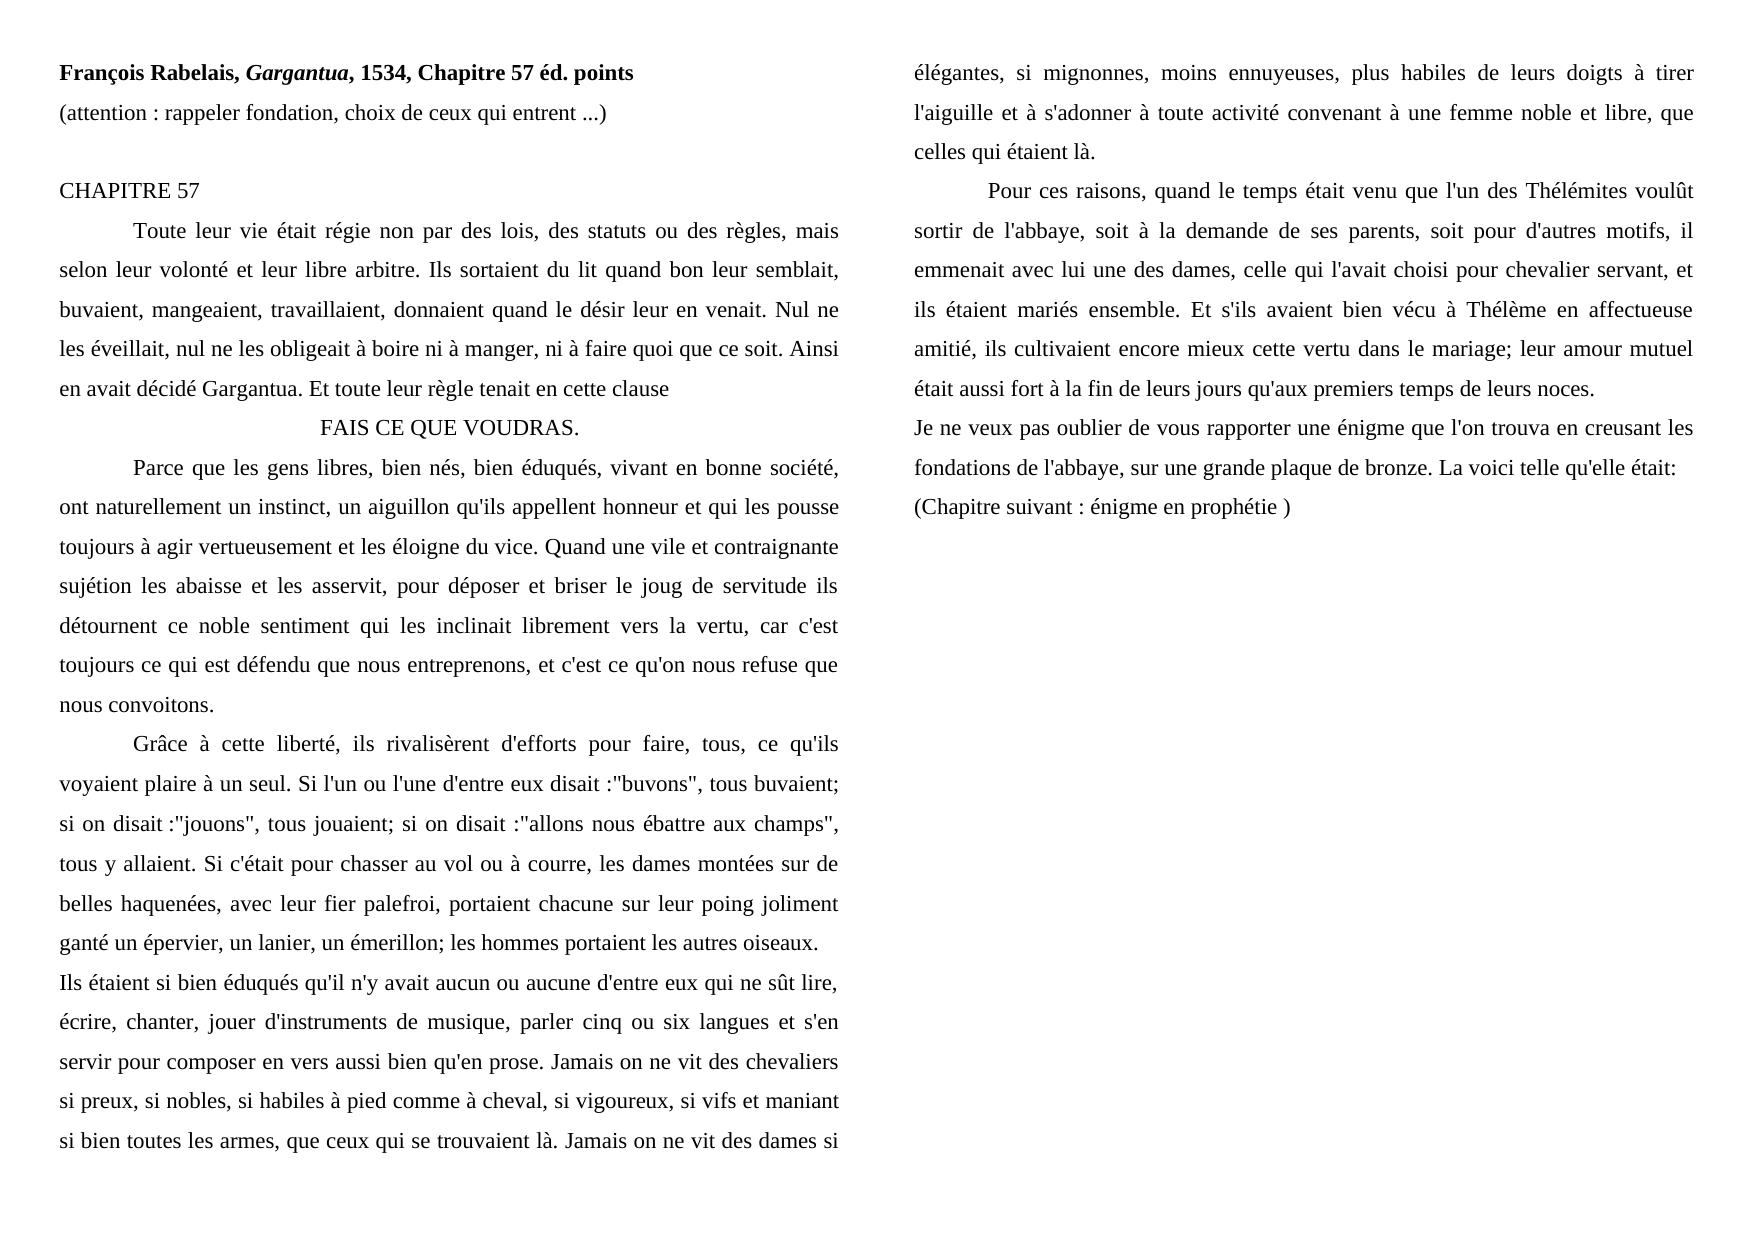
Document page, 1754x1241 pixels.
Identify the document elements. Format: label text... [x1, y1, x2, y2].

text Toute leur vie était régie non par des lois, des statuts ou des règles, mais selon leur volonté et leur libre arbitre. Ils sortaient du lit quand bon leur semblait, buvaient, mangeaient, travaillaient, donnaient quand le désir leur en venait. Nul ne les éveillait, nul ne les obligeait à boire ni à manger, ni à faire quoi que ce soit. Ainsi en avait décidé Gargantua. Et toute leur règle tenait en cette clause [59, 217, 840, 401]
text Ils étaient si bien éduqués qu'il n'y avait aucun ou aucune d'entre eux qui ne sût lire, écrire, chanter, jouer d'instruments de musique, parler cinq ou six langues et s'en servir pour composer en vers aussi bien qu'en prose. Jamais on ne vit des chevaliers si preux, si nobles, si habiles à pied comme à cheval, si vigoureux, si vifs et maniant si bien toutes les armes, que ceux qui se trouvaient là. Jamais on ne vit des dames si élégantes, si mignonnes, moins ennuyeuses, plus habiles de leurs doigts à tirer l'aiguille et à s'adonner à toute activité convenant à une femme noble et libre, que celles qui étaient là. [59, 969, 840, 1153]
text François Rabelais, Gargantua, 1534, Chapitre 57 éd. points [59, 59, 840, 85]
text Pour ces raisons, quand le temps était venu que l'un des Thélémites voulût sortir de l'abbaye, soit à la demande de ses parents, soit pour d'autres motifs, il emmenait avec lui une des dames, celle qui l'avait choisi pour chevalier servant, et ils étaient mariés ensemble. Et s'ils avaient bien vécu à Thélème en affectueuse amitié, ils cultivaient encore mieux cette vertu dans le mariage; leur amour mutuel était aussi fort à la fin de leurs jours qu'aux premiers temps de leurs noces. [914, 177, 1695, 401]
text Je ne veux pas oublier de vous rapporter une énigme que l'on trouva en creusant les fondations de l'abbaye, sur une grande plaque de bronze. La voici telle qu'elle était: [914, 414, 1695, 480]
text (Chapitre suivant : énigme en prophétie ) [914, 493, 1695, 520]
text (attention : rappeler fondation, choix de ceux qui entrent ...) [59, 98, 840, 125]
text CHAPITRE 57 [59, 177, 840, 204]
text Parce que les gens libres, bien nés, bien éduqués, vivant en bonne société, ont naturellement un instinct, un aiguillon qu'ils appellent honneur et qui les pousse toujours à agir vertueusement et les éloigne du vice. Quand une vile et contraignante sujétion les abaisse et les asservit, pour déposer et briser le joug de servitude ils détournent ce noble sentiment qui les inclinait librement vers la vertu, car c'est toujours ce qui est défendu que nous entreprenons, et c'est ce qu'on nous refuse que nous convoitons. [59, 454, 840, 717]
text Grâce à cette liberté, ils rivalisèrent d'efforts pour faire, tous, ce qu'ils voyaient plaire à un seul. Si l'un ou l'une d'entre eux disait :"buvons", tous buvaient; si on disait :"jouons", tous jouaient; si on disait :"allons nous ébattre aux champs", tous y allaient. Si c'était pour chasser au vol ou à courre, les dames montées sur de belles haquenées, avec leur fier palefroi, portaient chacune sur leur poing joliment ganté un épervier, un lanier, un émerillon; les hommes portaient les autres oiseaux. [59, 730, 840, 956]
text Ils étaient si bien éduqués qu'il n'y avait aucun ou aucune d'entre eux qui ne sût lire, écrire, chanter, jouer d'instruments de musique, parler cinq ou six langues et s'en servir pour composer en vers aussi bien qu'en prose. Jamais on ne vit des chevaliers si preux, si nobles, si habiles à pied comme à cheval, si vigoureux, si vifs et maniant si bien toutes les armes, que ceux qui se trouvaient là. Jamais on ne vit des dames si élégantes, si mignonnes, moins ennuyeuses, plus habiles de leurs doigts à tirer l'aiguille et à s'adonner à toute activité convenant à une femme noble et libre, que celles qui étaient là. [914, 59, 1695, 164]
text FAIS CE QUE VOUDRAS. [59, 414, 840, 441]
